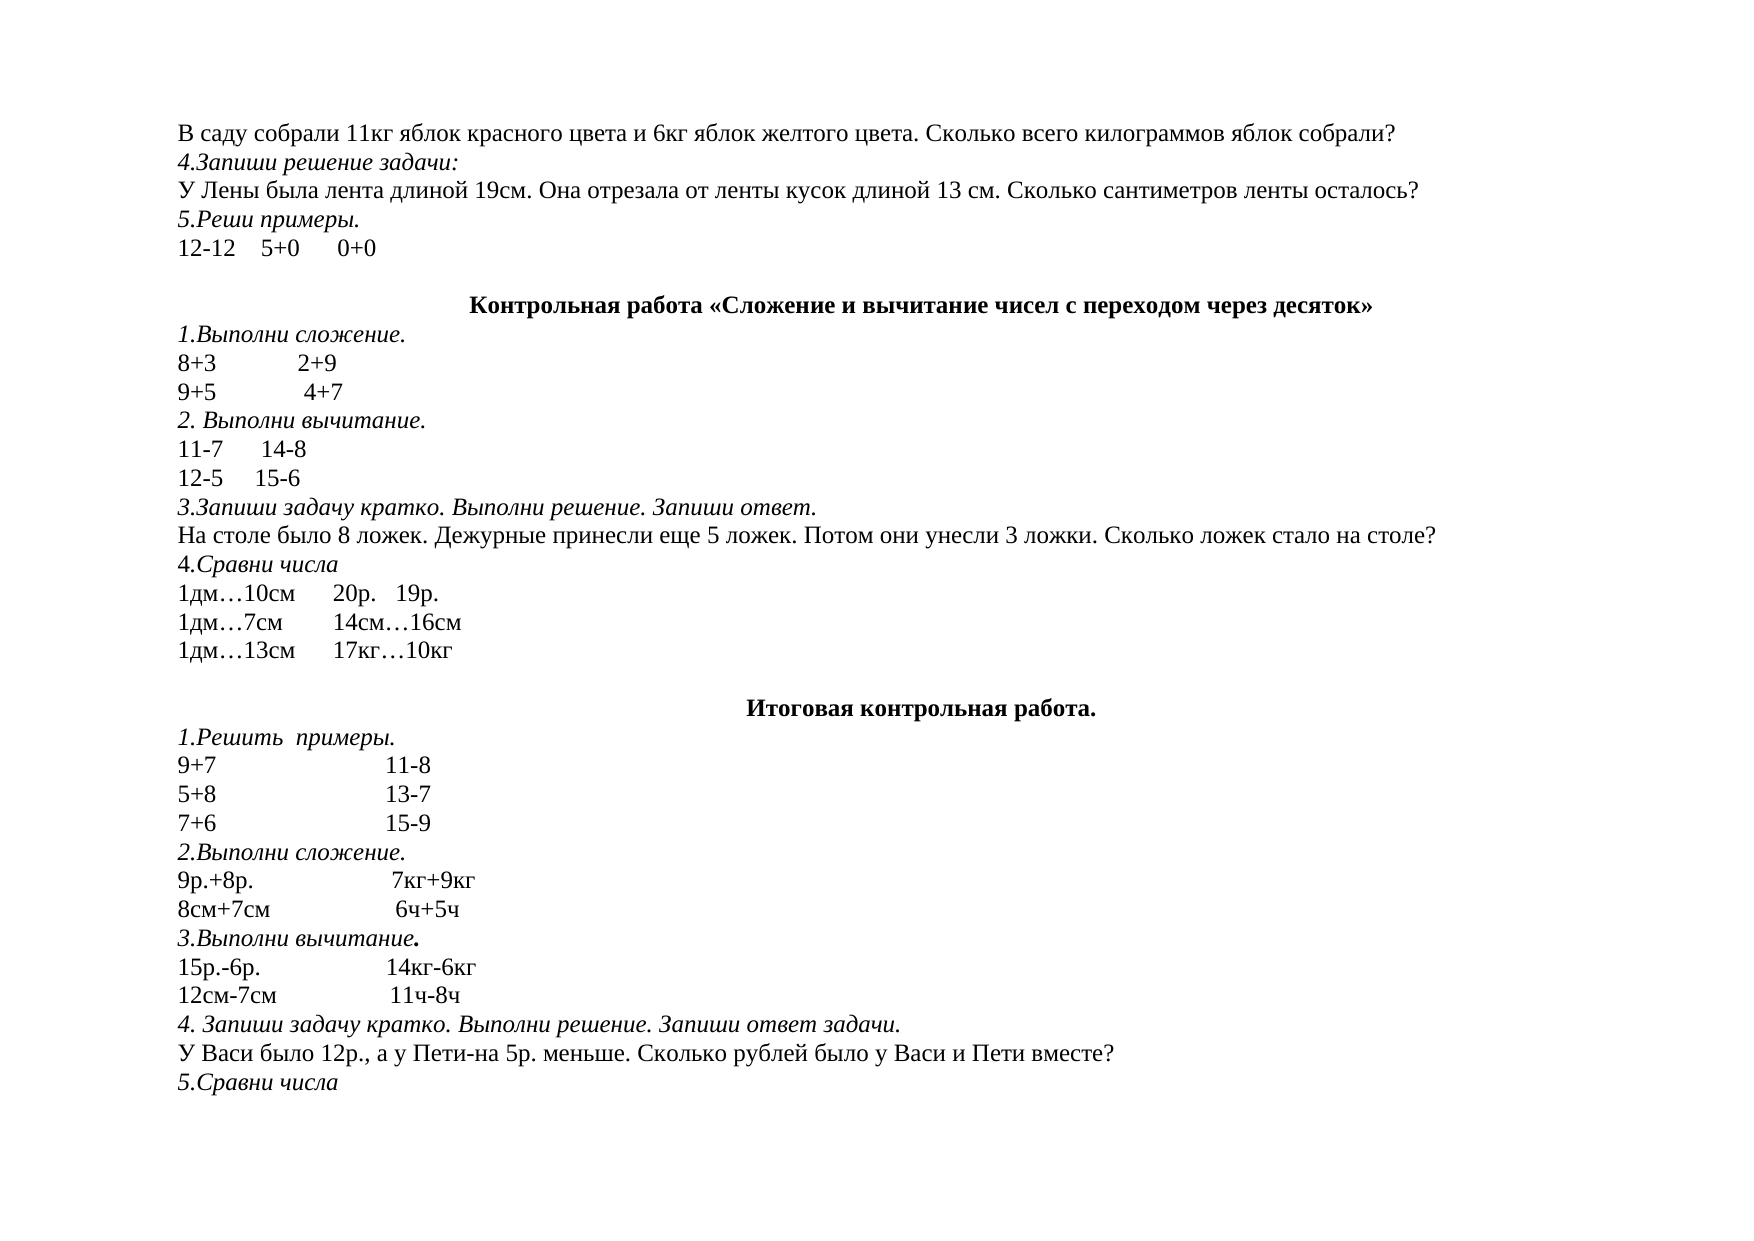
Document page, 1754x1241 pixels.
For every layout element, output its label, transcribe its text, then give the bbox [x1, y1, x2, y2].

text 2.Выполни сложение. [177, 837, 1665, 866]
text 9р.+8р. 7кг+9кг [177, 866, 1665, 894]
text У Васи было 12р., а у Пети-на 5р. меньше. Сколько рублей было у Васи и Пети вместе? [177, 1038, 1665, 1067]
text 5.Сравни числа [177, 1067, 1665, 1096]
text 5+8 13-7 [177, 779, 1665, 808]
text 1.Выполни сложение. [177, 319, 1665, 348]
text 1дм…10см 20р. 19р. [177, 578, 1665, 607]
text 11-7 14-8 [177, 434, 1665, 463]
text 9+7 11-8 [177, 751, 1665, 779]
text 8+3 2+9 [177, 348, 1665, 377]
text 3.Запиши задачу кратко. Выполни решение. Запиши ответ. [177, 492, 1665, 521]
text 12-12 5+0 0+0 [177, 233, 1665, 262]
text 12-5 15-6 [177, 463, 1665, 492]
text 15р.-6р. 14кг-6кг [177, 952, 1665, 981]
text 4.Запиши решение задачи: [177, 147, 1665, 176]
text 12см-7см 11ч-8ч [177, 981, 1665, 1009]
text В саду собрали 11кг яблок красного цвета и 6кг яблок желтого цвета. Сколько всего килограммов яблок собрали? [177, 118, 1665, 147]
text 1дм…13см 17кг…10кг [177, 636, 1665, 664]
text Контрольная работа «Сложение и вычитание чисел с переходом через десяток» [177, 291, 1665, 319]
text 3.Выполни вычитание. [177, 923, 1665, 952]
text 9+5 4+7 [177, 377, 1665, 406]
text 7+6 15-9 [177, 808, 1665, 837]
text 5.Реши примеры. [177, 204, 1665, 233]
text 8см+7см 6ч+5ч [177, 894, 1665, 923]
text У Лены была лента длиной 19см. Она отрезала от ленты кусок длиной 13 см. Сколько сантиметров ленты осталось? [177, 176, 1665, 204]
text На столе было 8 ложек. Дежурные принесли еще 5 ложек. Потом они унесли 3 ложки. Сколько ложек стало на столе? [177, 521, 1665, 549]
text 4.Сравни числа [177, 549, 1665, 578]
text Итоговая контрольная работа. [177, 693, 1665, 722]
text 2. Выполни вычитание. [177, 406, 1665, 434]
text 1дм…7см 14см…16см [177, 607, 1665, 636]
text 1.Решить примеры. [177, 722, 1665, 751]
text 4. Запиши задачу кратко. Выполни решение. Запиши ответ задачи. [177, 1009, 1665, 1038]
